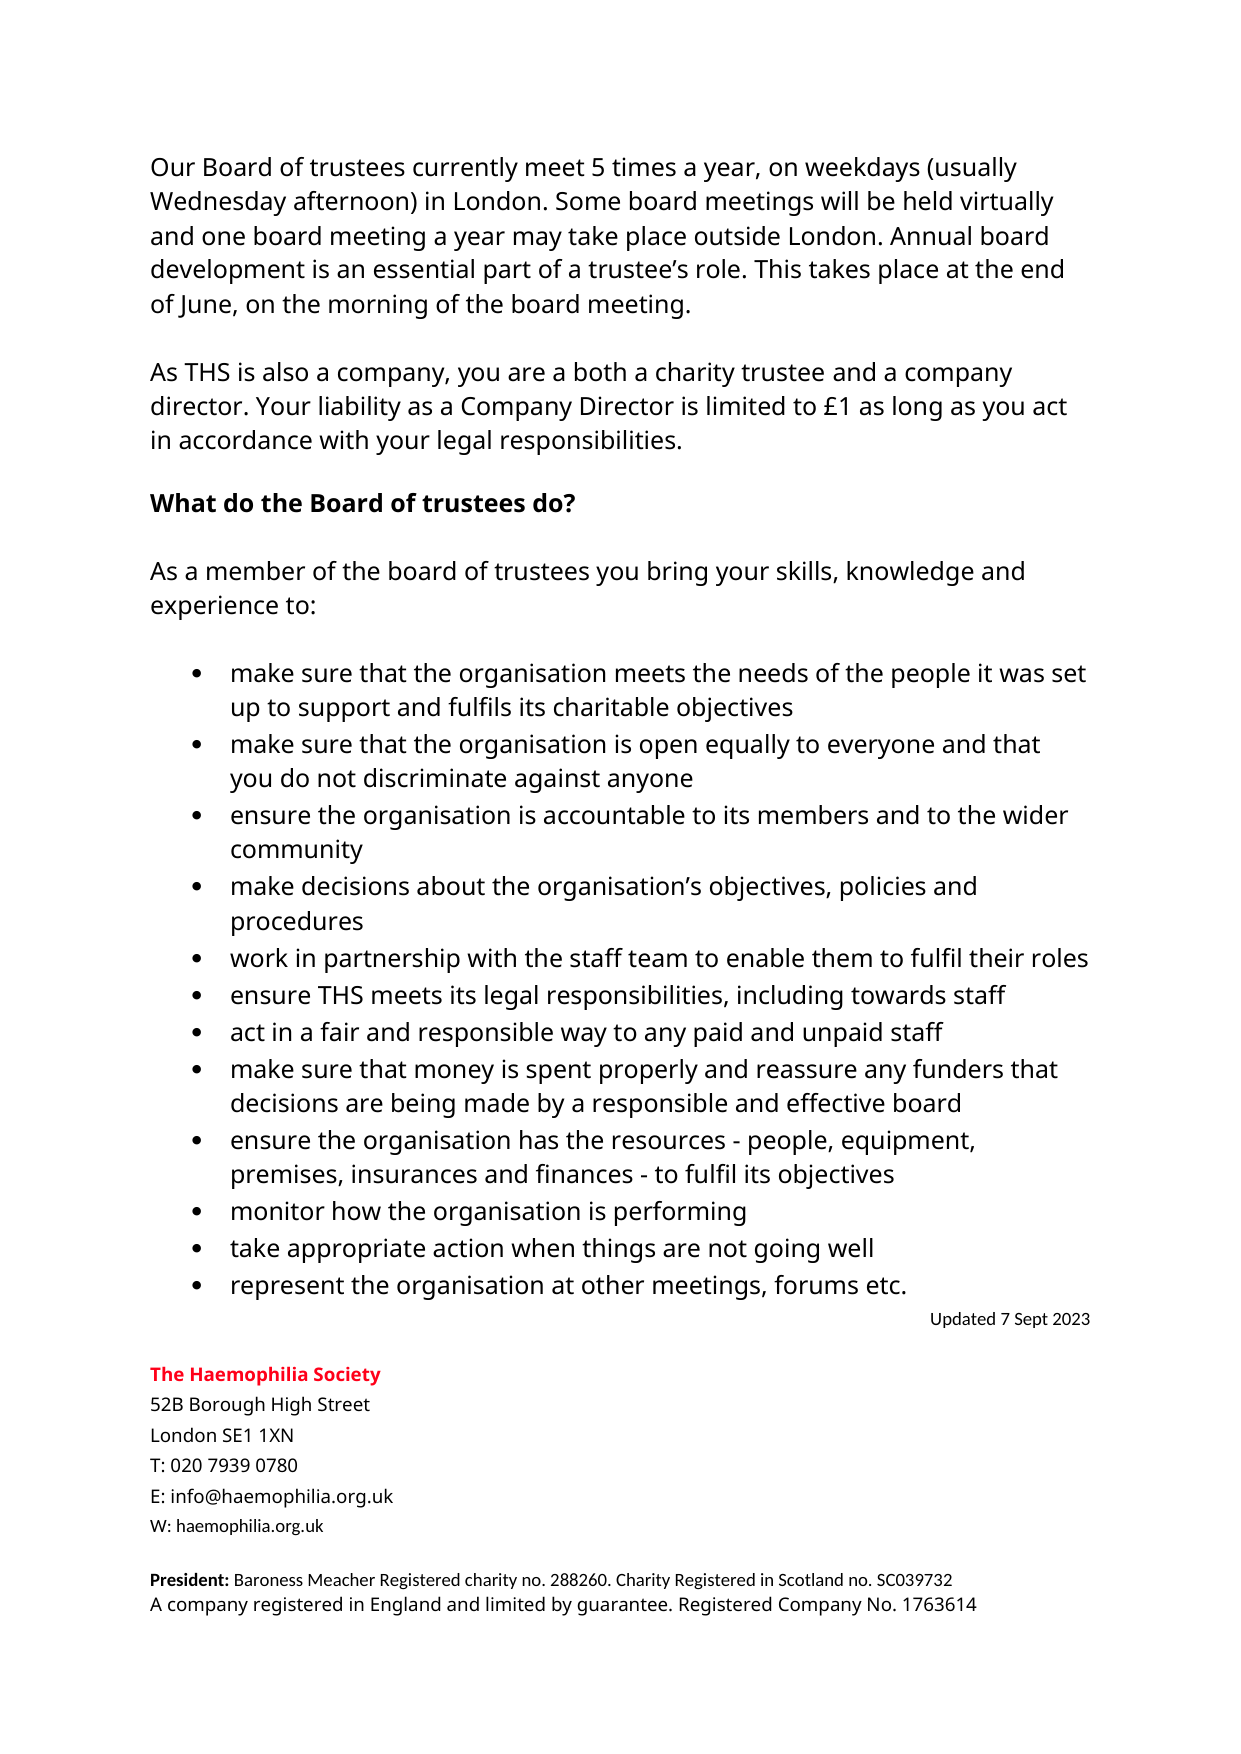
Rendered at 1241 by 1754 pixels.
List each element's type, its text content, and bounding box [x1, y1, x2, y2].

text As THS is also a company, you are a both a charity trustee and a company director. Your liability as a Company Director is limited to £1 as long as you act in accordance with your legal responsibilities. [150, 354, 1090, 457]
list take appropriate action when things are not going well [192, 1231, 1090, 1265]
list make sure that money is spent properly and reassure any funders that decisions are being made by a responsible and effective board [192, 1051, 1090, 1119]
text As a member of the board of trustees you bring your skills, knowledge and experience to: [150, 553, 1090, 622]
list make decisions about the organisation’s objectives, policies and procedures [192, 869, 1090, 937]
list ensure THS meets its legal responsibilities, including towards staff [192, 977, 1090, 1011]
list make sure that the organisation meets the needs of the people it was set up to support and fulfils its charitable objectives [192, 656, 1090, 724]
list represent the organisation at other meetings, forums etc. [192, 1268, 1090, 1302]
text What do the Board of trustees do? [150, 485, 1090, 519]
list monitor how the organisation is performing [192, 1194, 1090, 1228]
text Our Board of trustees currently meet 5 times a year, on weekdays (usually Wednesday afternoon) in London. Some board meetings will be held virtually and one board meeting a year may take place outside London. Annual board development is an essential part of a trustee’s role. This takes place at the end of June, on the morning of the board meeting. [150, 150, 1090, 320]
list work in partnership with the staff team to enable them to fulfil their roles [192, 940, 1090, 974]
list act in a fair and responsible way to any paid and unpaid staff [192, 1014, 1090, 1048]
list make sure that the organisation is open equally to everyone and that you do not discriminate against anyone [192, 727, 1090, 795]
list ensure the organisation is accountable to its members and to the wider community [192, 798, 1090, 866]
list ensure the organisation has the resources - people, equipment, premises, insurances and finances - to fulfil its objectives [192, 1123, 1090, 1191]
